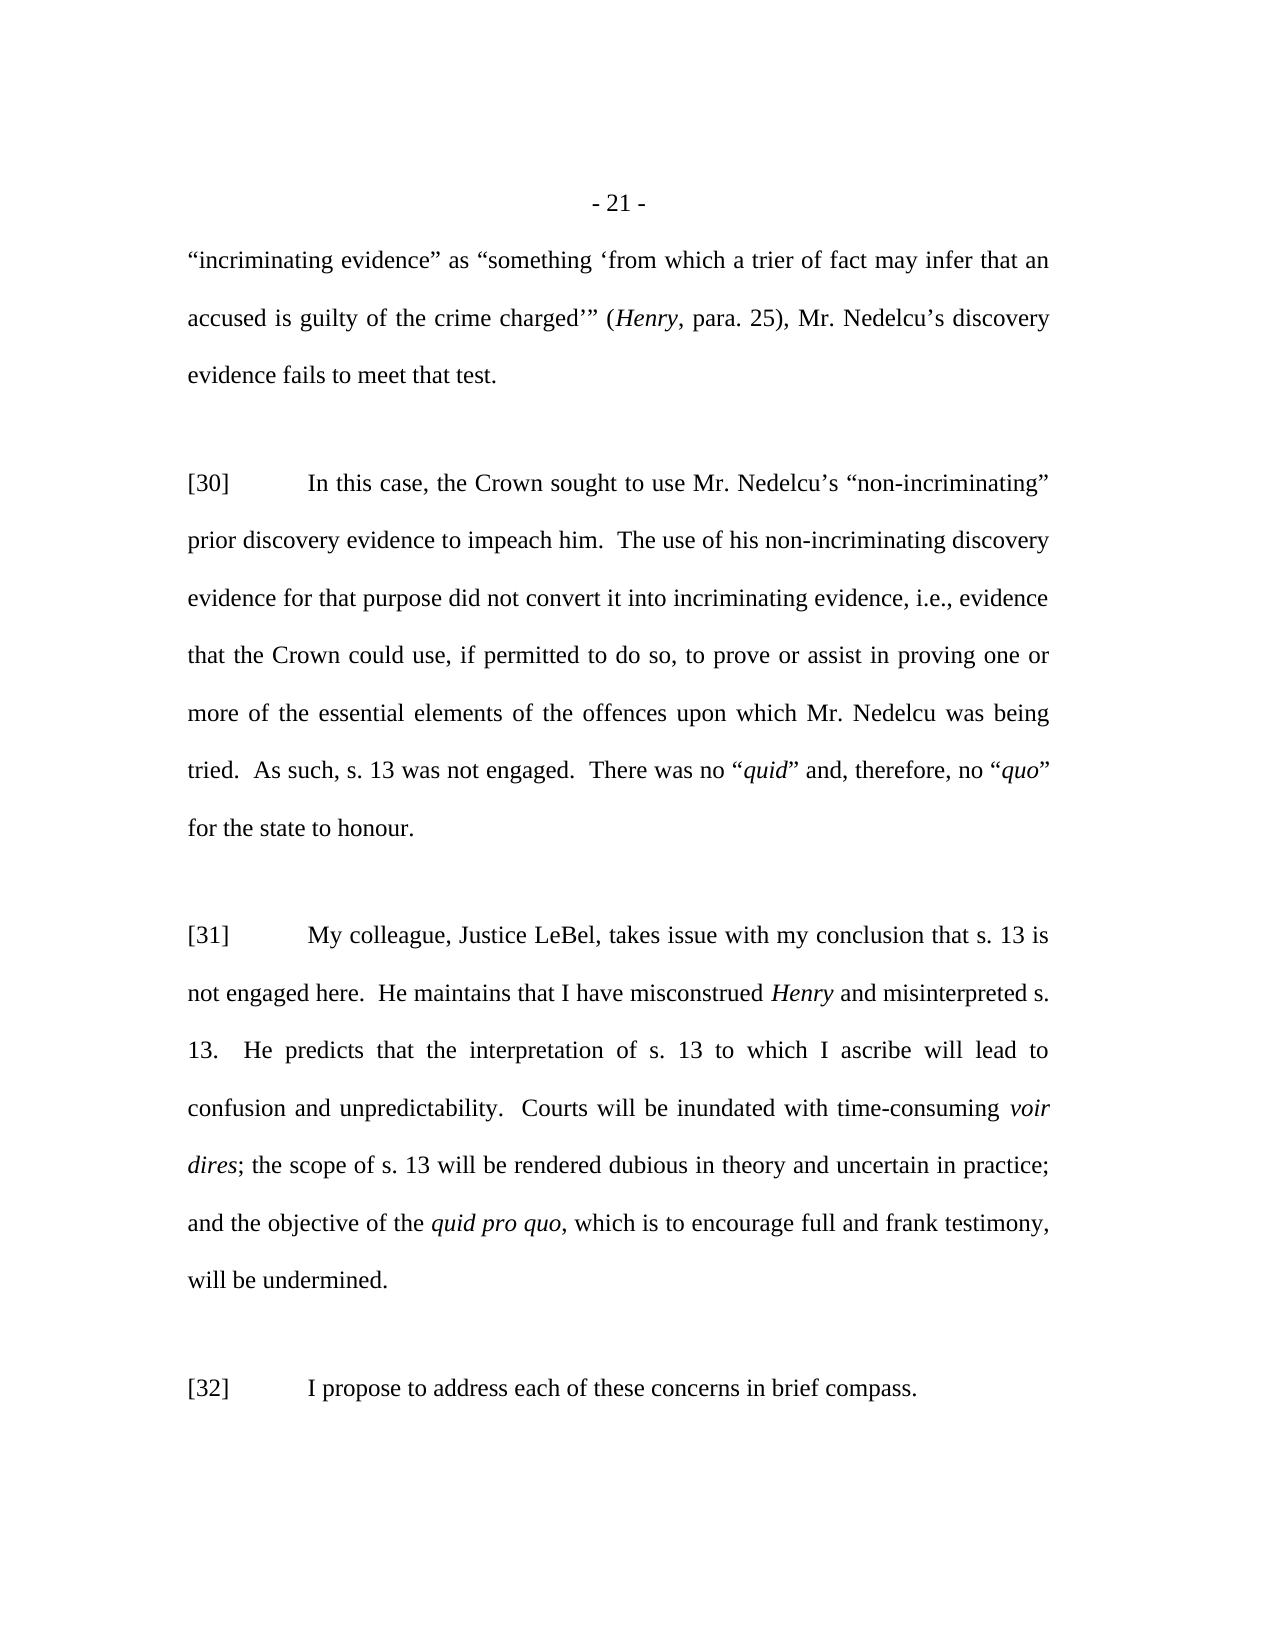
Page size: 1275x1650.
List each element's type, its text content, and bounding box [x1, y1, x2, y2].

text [187, 245, 1050, 389]
text I propose to address each of these concerns in brief compass. [187, 1373, 1050, 1401]
text My colleague, Justice LeBel, takes issue with my conclusion that s. 13 is not engaged here. He maintains that I have misconstrued Henry and misinterpreted s. 13. He predicts that the interpretation of s. 13 to which I ascribe will lead to confusion and unpredictability. Courts will be inundated with time-consuming voir dires; the scope of s. 13 will be rendered dubious in theory and uncertain in practice; and the objective of the quid pro quo, which is to encourage full and frank testimony, will be undermined. [187, 920, 1050, 1294]
text In this case, the Crown sought to use Mr. Nedelcu’s “non-incriminating” prior discovery evidence to impeach him. The use of his non-incriminating discovery evidence for that purpose did not convert it into incriminating evidence, i.e., evidence that the Crown could use, if permitted to do so, to prove or assist in proving one or more of the essential elements of the offences upon which Mr. Nedelcu was being tried. As such, s. 13 was not engaged. There was no “quid” and, therefore, no “quo” for the state to honour. [187, 468, 1050, 841]
